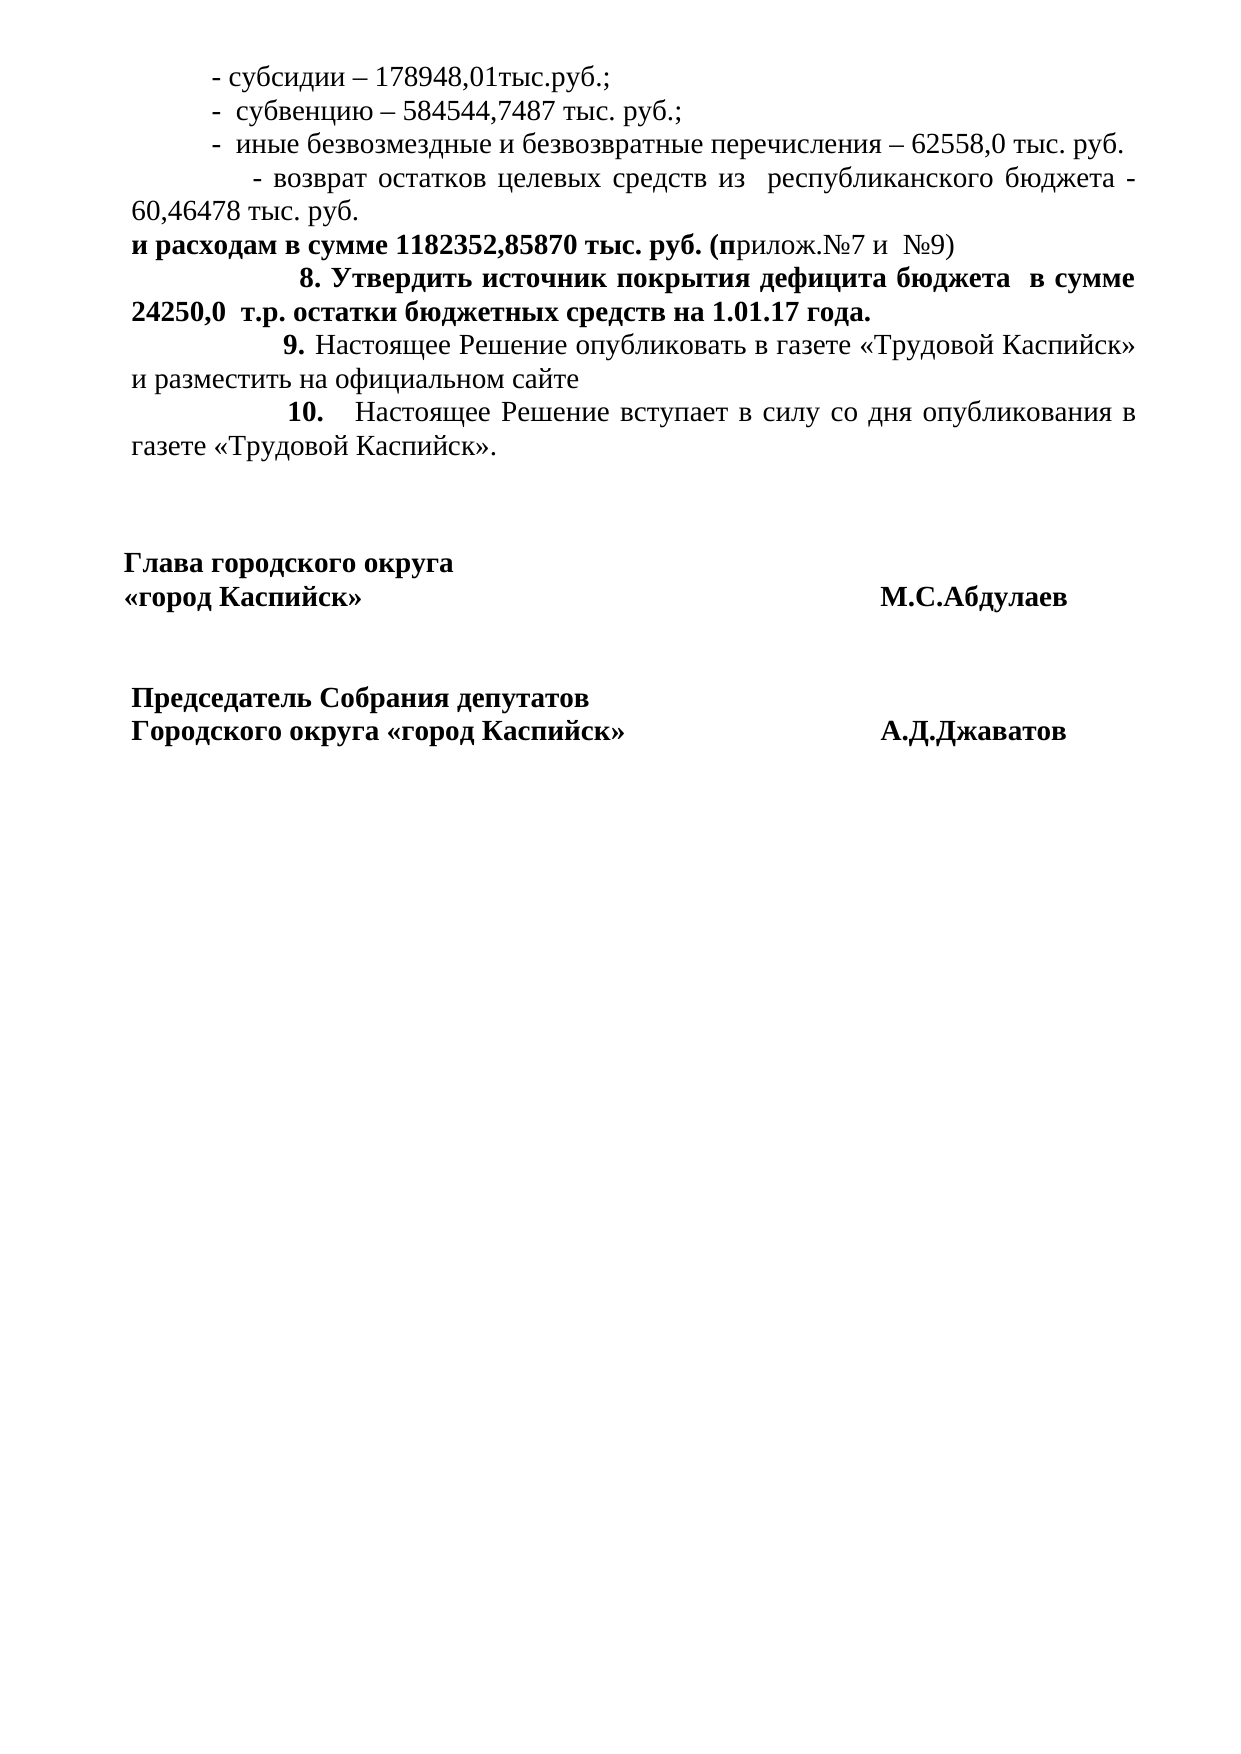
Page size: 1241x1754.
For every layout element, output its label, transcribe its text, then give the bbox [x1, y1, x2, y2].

text 10. Настоящее Решение вступает в силу со дня опубликования в газете «Трудовой Каспийск». [131, 394, 1137, 462]
text Председатель Собрания депутатов [131, 680, 1137, 713]
text - субсидии – 178948,01тыс.руб.; [131, 59, 1137, 93]
text - возврат остатков целевых средств из республиканского бюджета -60,46478 тыс. руб. [131, 160, 1137, 227]
text - иные безвозмездные и безвозвратные перечисления – 62558,0 тыс. руб. [131, 126, 1137, 160]
text Городского округа «город Каспийск» А.Д.Джаватов [131, 713, 1137, 747]
text «город Каспийск» М.С.Абдулаев [116, 579, 1137, 613]
text и расходам в сумме 1182352,85870 тыс. руб. (прилож.№7 и №9) [131, 227, 1137, 260]
text Глава городского округа [116, 546, 1137, 579]
text - субвенцию – 584544,7487 тыс. руб.; [131, 93, 1137, 126]
text 8. Утвердить источник покрытия дефицита бюджета в сумме 24250,0 т.р. остатки бюджетных средств на 1.01.17 года. [131, 260, 1137, 327]
text 9. Настоящее Решение опубликовать в газете «Трудовой Каспийск» и разместить на официальном сайте [131, 327, 1137, 394]
